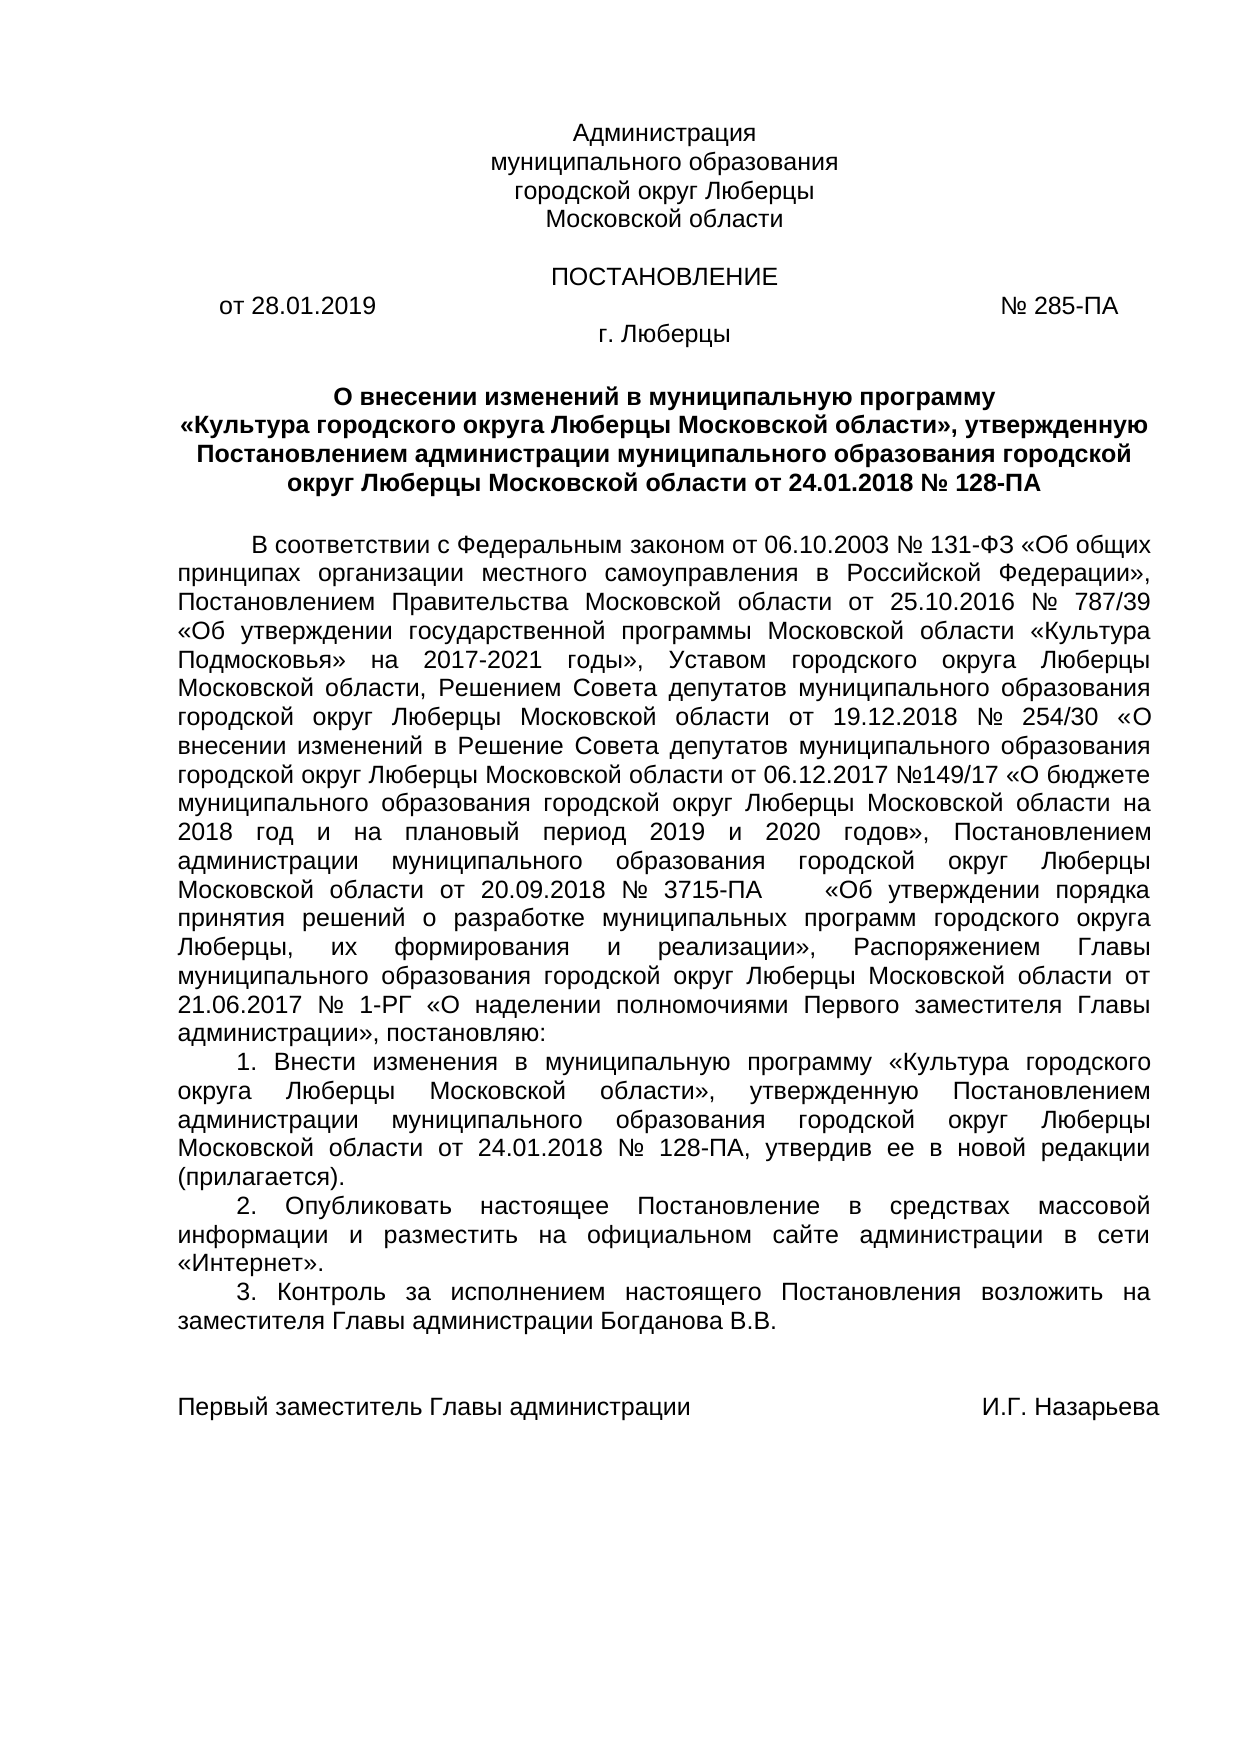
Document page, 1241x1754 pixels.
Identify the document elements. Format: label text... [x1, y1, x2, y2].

text Московской области [177, 204, 1152, 233]
text ПОСТАНОВЛЕНИЕ [177, 262, 1152, 291]
text 3. Контроль за исполнением настоящего Постановления возложить на заместителя Главы администрации Богданова В.В. [177, 1277, 1152, 1335]
text 2. Опубликовать настоящее Постановление в средствах массовой информации и разместить на официальном сайте администрации в сети «Интернет». [177, 1191, 1152, 1277]
text В соответствии с Федеральным законом от 06.10.2003 № 131-ФЗ «Об общих принципах организации местного самоуправления в Российской Федерации», Постановлением Правительства Московской области от 25.10.2016 № 787/39 «Об утверждении государственной программы Московской области «Культура Подмосковья» на 2017-2021 годы», Уставом городского округа Люберцы Московской области, Решением Совета депутатов муниципального образования городской округ Люберцы Московской области от 19.12.2018 № 254/30 «О внесении изменений в Решение Совета депутатов муниципального образования городской округ Люберцы Московской области от 06.12.2017 №149/17 «О бюджете муниципального образования городской округ Люберцы Московской области на 2018 год и на плановый период 2019 и 2020 годов», Постановлением администрации муниципального образования городской округ Люберцы Московской области от 20.09.2018 № 3715-ПА «Об утверждении порядка принятия решений о разработке муниципальных программ городского округа Люберцы, их формирования и реализации», Распоряжением Главы муниципального образования городской округ Люберцы Московской области от 21.06.2017 № 1-РГ «О наделении полномочиями Первого заместителя Главы администрации», постановляю: [177, 530, 1152, 1047]
text «Культура городского округа Люберцы Московской области», утвержденную Постановлением администрации муниципального образования городской округ Люберцы Московской области от 24.01.2018 № 128-ПА [177, 410, 1152, 497]
text Первый заместитель Главы администрации И.Г. Назарьева [177, 1392, 1167, 1421]
text г. Люберцы [177, 319, 1152, 348]
text Администрация [177, 118, 1152, 147]
text городской округ Люберцы [177, 176, 1152, 204]
text О внесении изменений в муниципальную программу [177, 382, 1152, 410]
text от 28.01.2019 № 285-ПА [177, 291, 1152, 319]
text 1. Внести изменения в муниципальную программу «Культура городского округа Люберцы Московской области», утвержденную Постановлением администрации муниципального образования городской округ Люберцы Московской области от 24.01.2018 № 128-ПА, утвердив ее в новой редакции (прилагается). [177, 1047, 1152, 1191]
text муниципального образования [177, 147, 1152, 176]
